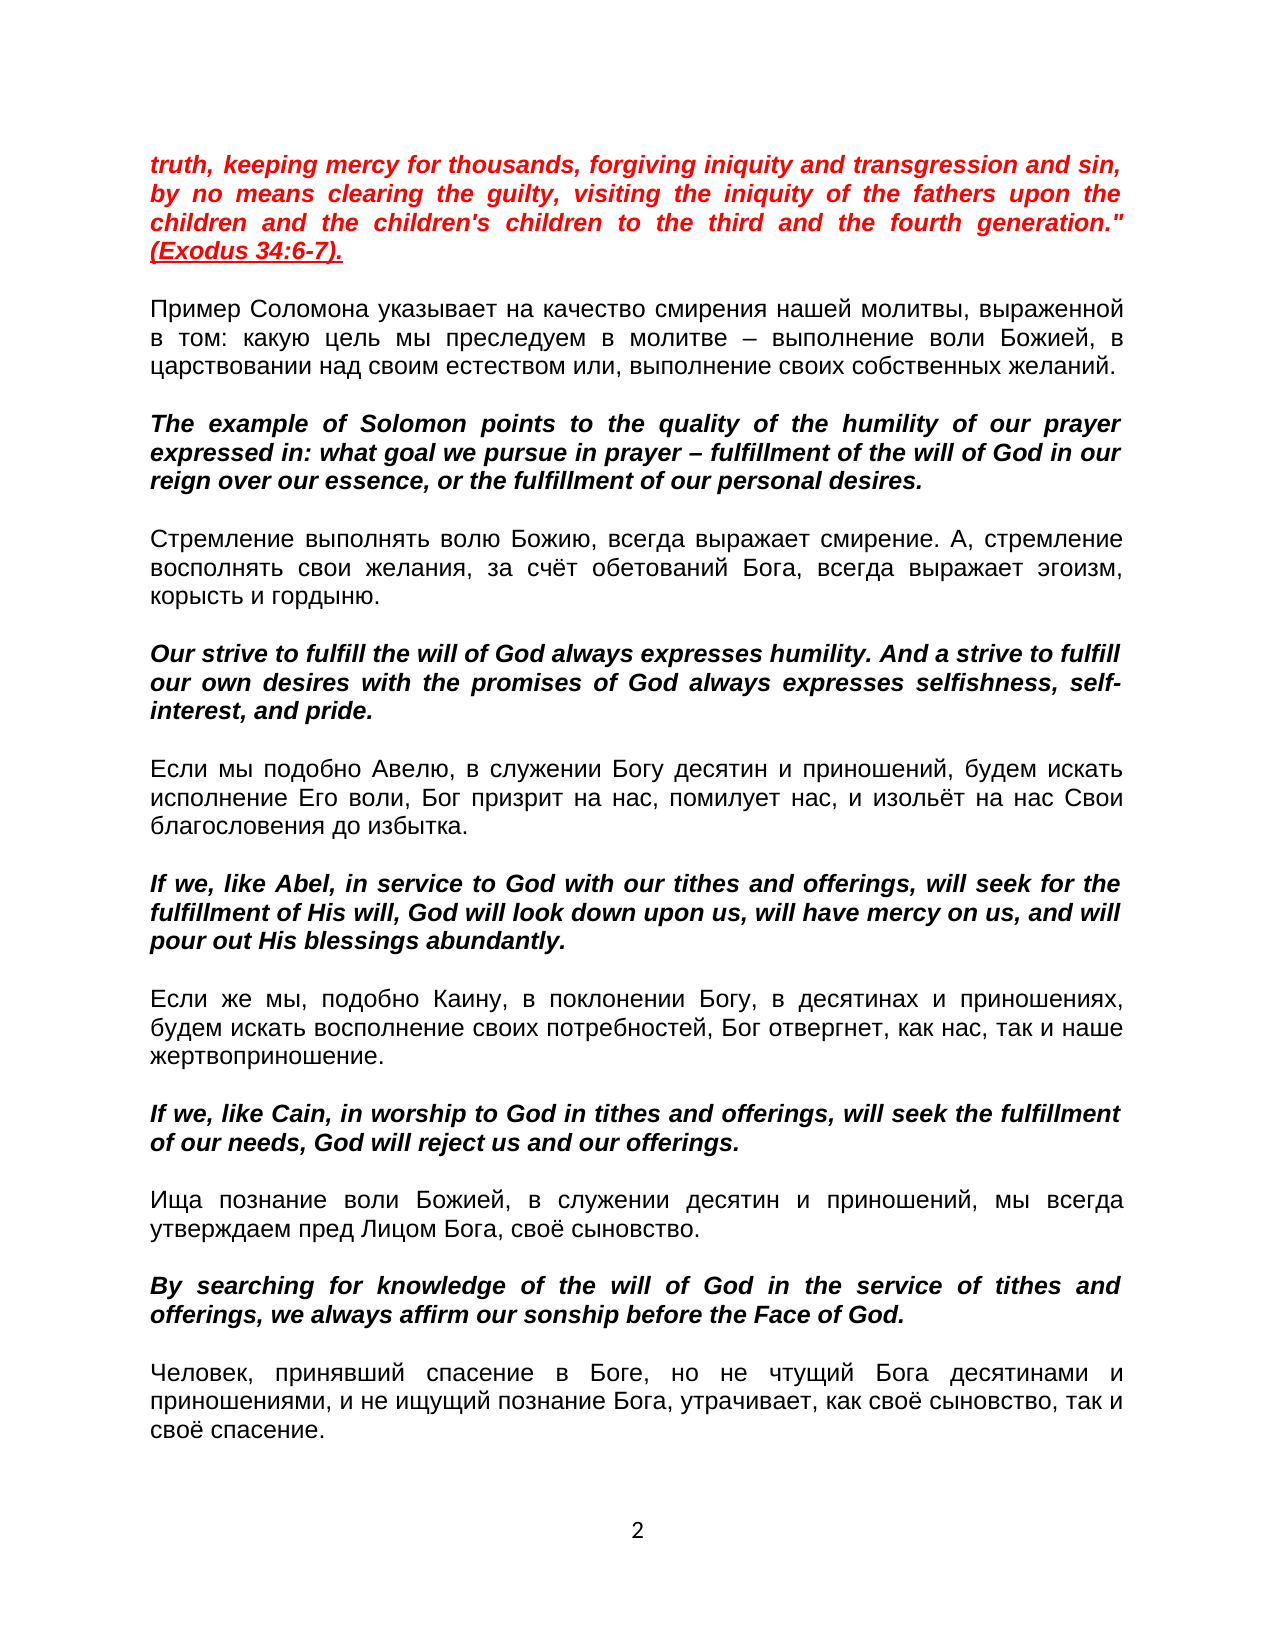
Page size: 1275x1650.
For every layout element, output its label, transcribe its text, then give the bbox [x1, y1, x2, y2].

text If we, like Cain, in worship to God in tithes and offerings, will seek the fulfillment of our needs, God will reject us and our offerings. [150, 1099, 1125, 1156]
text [150, 150, 1125, 265]
text Человек, принявший спасение в Боге, но не чтущий Бога десятинами и приношениями, и не ищущий познание Бога, утрачивает, как своё сыновство, так и своё спасение. [150, 1357, 1125, 1444]
text The example of Solomon points to the quality of the humility of our prayer expressed in: what goal we pursue in prayer – fulfillment of the will of God in our reign over our essence, or the fulfillment of our personal desires. [150, 409, 1125, 495]
text Пример Соломона указывает на качество смирения нашей молитвы, выраженной в том: какую цель мы преследуем в молитве – выполнение воли Божией, в царствовании над своим естеством или, выполнение своих собственных желаний. [150, 294, 1125, 380]
text Стремление выполнять волю Божию, всегда выражает смирение. А, стремление восполнять свои желания, за счёт обетований Бога, всегда выражает эгоизм, корысть и гордыню. [150, 524, 1125, 610]
text Если же мы, подобно Каину, в поклонении Богу, в десятинах и приношениях, будем искать восполнение своих потребностей, Бог отвергнет, как нас, так и наше жертвоприношение. [150, 984, 1125, 1070]
text Если мы подобно Авелю, в служении Богу десятин и приношений, будем искать исполнение Его воли, Бог призрит на нас, помилует нас, и изольёт на нас Свои благословения до избытка. [150, 754, 1125, 840]
text Our strive to fulfill the will of God always expresses humility. And a strive to fulfill our own desires with the promises of God always expresses selfishness, self-interest, and pride. [150, 639, 1125, 725]
text If we, like Abel, in service to God with our tithes and offerings, will seek for the fulfillment of His will, God will look down upon us, will have mercy on us, and will pour out His blessings abundantly. [150, 869, 1125, 955]
text By searching for knowledge of the will of God in the service of tithes and offerings, we always affirm our sonship before the Face of God. [150, 1271, 1125, 1329]
text Ища познание воли Божией, в служении десятин и приношений, мы всегда утверждаем пред Лицом Бога, своё сыновство. [150, 1185, 1125, 1242]
